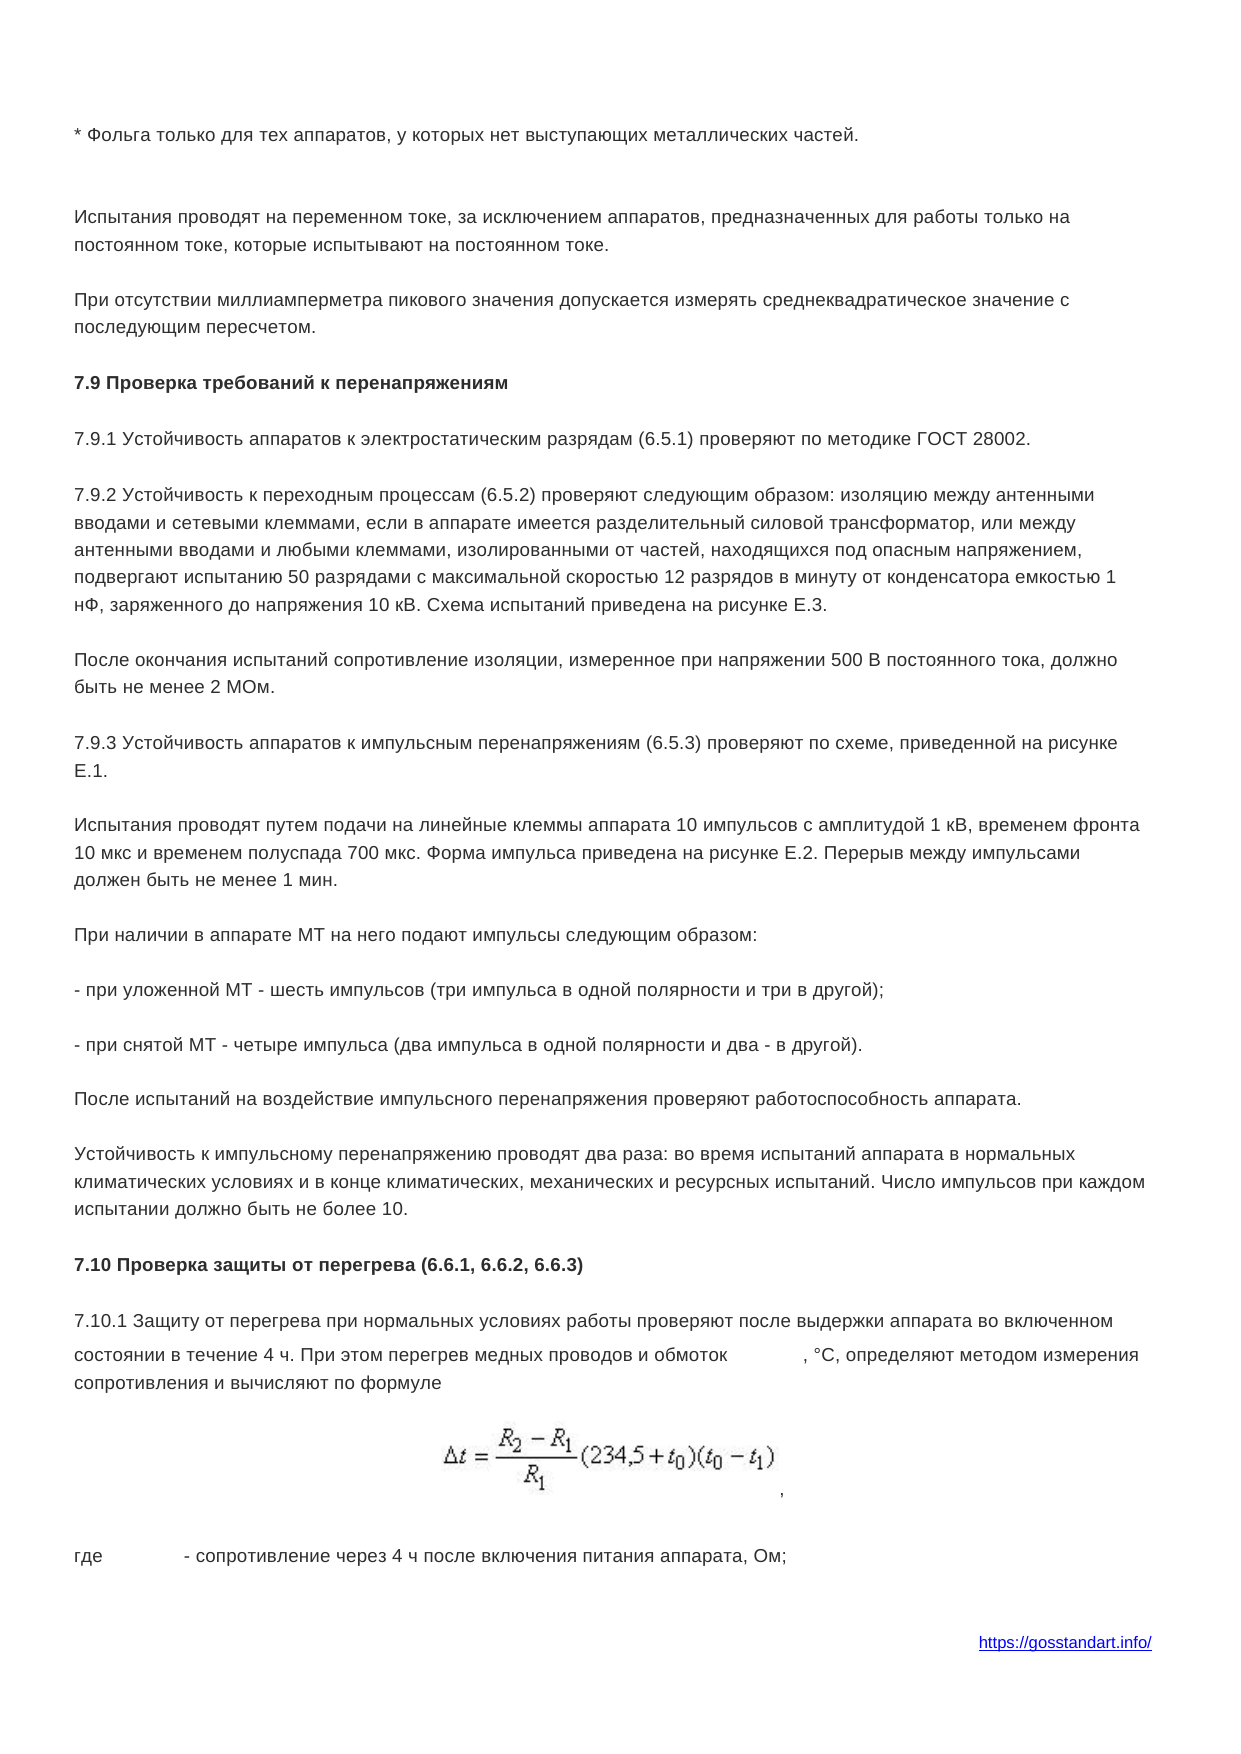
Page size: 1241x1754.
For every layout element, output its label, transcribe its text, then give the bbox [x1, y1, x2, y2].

text 7.9.2 Устойчивость к переходным процессам (6.5.2) проверяют следующим образом: изоляцию между антенными вводами и сетевыми клеммами, если в аппарате имеется разделительный силовой трансформатор, или между антенными вводами и любыми клеммами, изолированными от частей, находящихся под опасным напряжением, подвергают испытанию 50 разрядами с максимальной скоростью 12 разрядов в минуту от конденсатора емкостью 1 нФ, заряженного до напряжения 10 кВ. Схема испытаний приведена на рисунке Е.3. После окончания испытаний сопротивление изоляции, измеренное при напряжении 500 В постоянного тока, должно быть не менее 2 МОм. [74, 478, 1152, 726]
text 7.10.1 Защиту от перегрева при нормальных условиях работы проверяют после выдержки аппарата во включенном состоянии в течение 4 ч. При этом перегрев медных проводов и обмоток , °С, определяют методом измерения сопротивления и вычисляют по формуле [74, 1304, 1152, 1422]
picture [441, 1421, 779, 1495]
text 7.9.1 Устойчивость аппаратов к электростатическим разрядам (6.5.1) проверяют по методике ГОСТ 28002. [74, 422, 1152, 478]
text 7.10 Проверка защиты от перегрева (6.6.1, 6.6.2, 6.6.3) [74, 1248, 1152, 1304]
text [74, 118, 1152, 366]
text 7.9.3 Устойчивость аппаратов к импульсным перенапряжениям (6.5.3) проверяют по схеме, приведенной на рисунке Е.1. Испытания проводят путем подачи на линейные клеммы аппарата 10 импульсов с амплитудой 1 кВ, временем фронта 10 мкс и временем полуспада 700 мкс. Форма импульса приведена на рисунке Е.2. Перерыв между импульсами должен быть не менее 1 мин. При наличии в аппарате МТ на него подают импульсы следующим образом: - при уложенной МТ - шесть импульсов (три импульса в одной полярности и три в другой); - при снятой МТ - четыре импульса (два импульса в одной полярности и два - в другой). После испытаний на воздействие импульсного перенапряжения проверяют работоспособность аппарата. Устойчивость к импульсному перенапряжению проводят два раза: во время испытаний аппарата в нормальных климатических условиях и в конце климатических, механических и ресурсных испытаний. Число импульсов при каждом испытании должно быть не более 10. [74, 726, 1152, 1248]
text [74, 1499, 1152, 1594]
text 7.9 Проверка требований к перенапряжениям [74, 366, 1152, 422]
